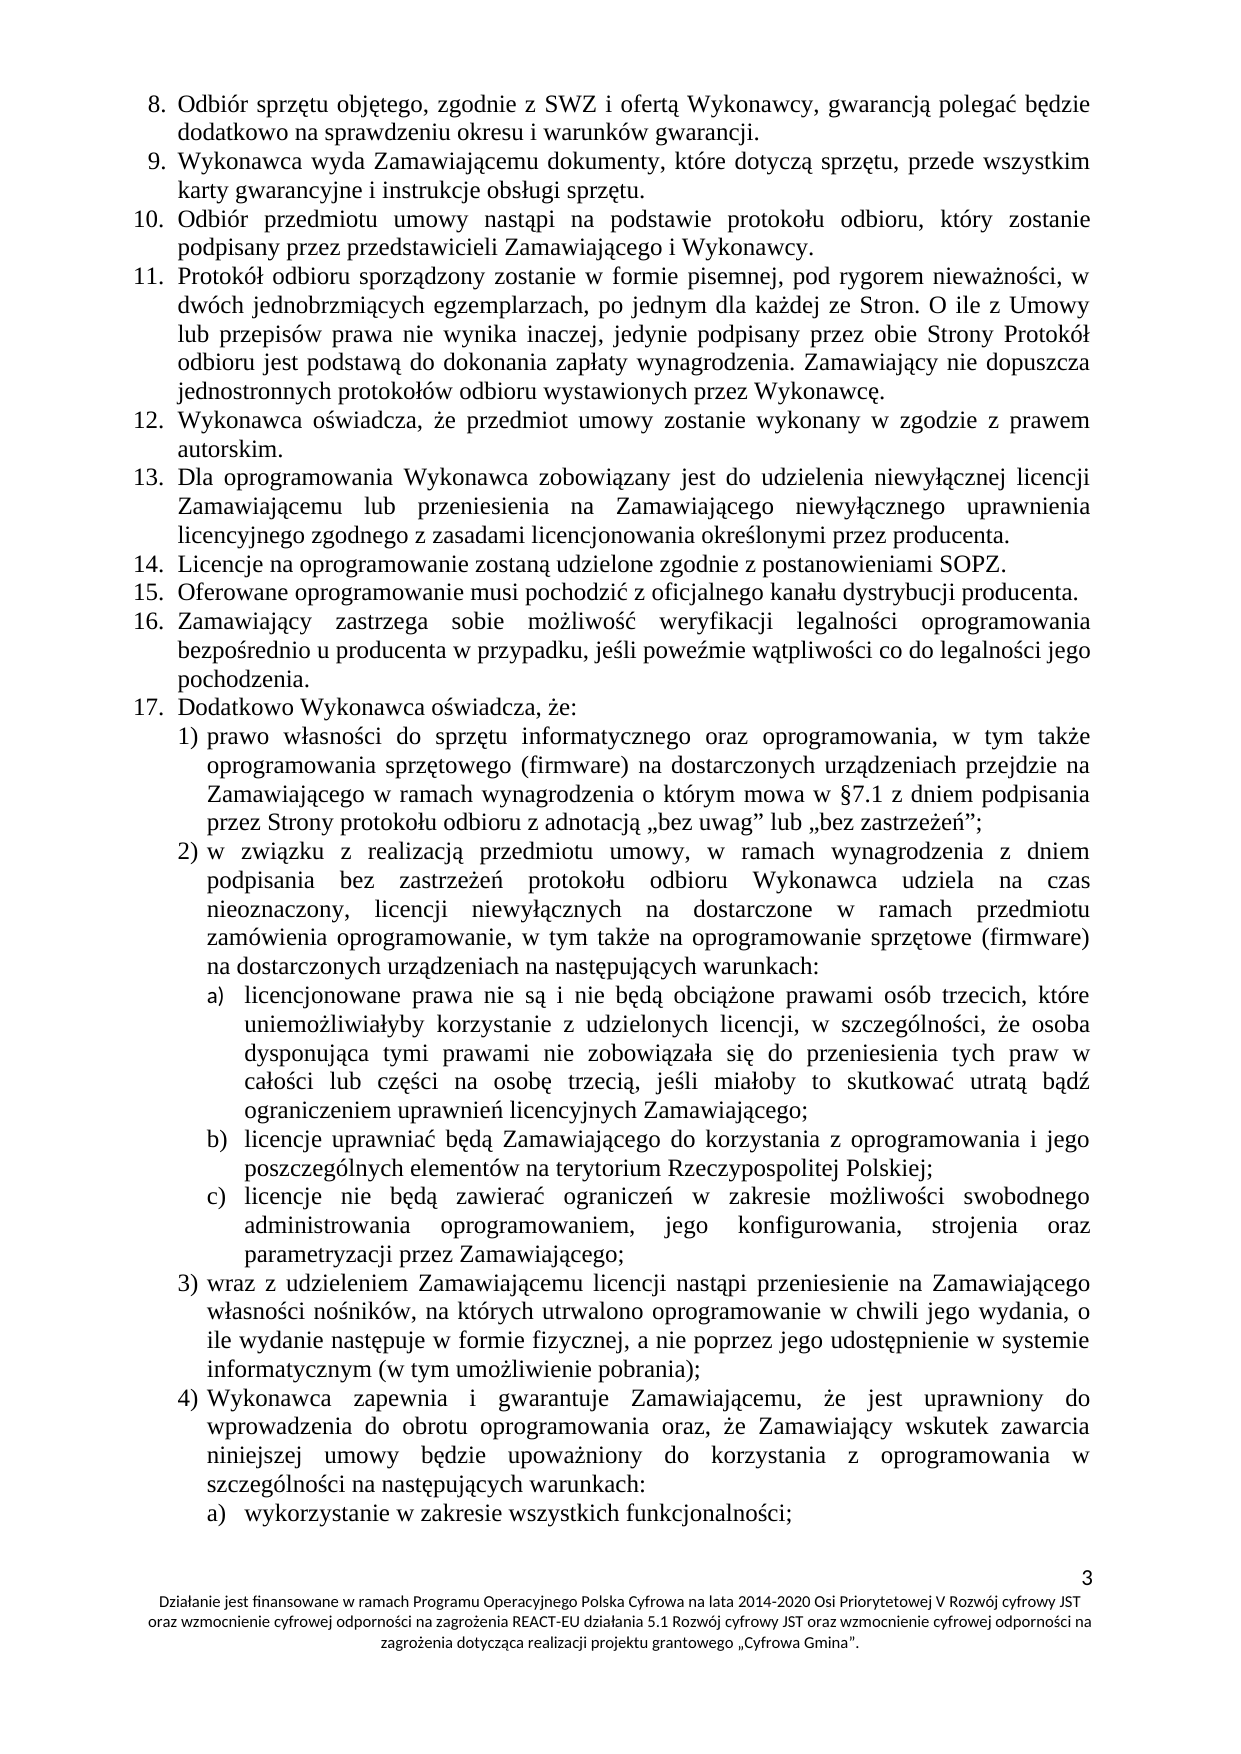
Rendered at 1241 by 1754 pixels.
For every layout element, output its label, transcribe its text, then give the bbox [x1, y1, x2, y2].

list Wykonawca zapewnia i gwarantuje Zamawiającemu, że jest uprawniony do wprowadzenia do obrotu oprogramowania oraz, że Zamawiający wskutek zawarcia niniejszej umowy będzie upoważniony do korzystania z oprogramowania w szczególności na następujących warunkach: [177, 1383, 1091, 1498]
list Wykonawca oświadcza, że przedmiot umowy zostanie wykonany w zgodzie z prawem autorskim. [133, 405, 1091, 462]
list licencjonowane prawa nie są i nie będą obciążone prawami osób trzecich, które uniemożliwiałyby korzystanie z udzielonych licencji, w szczególności, że osoba dysponująca tymi prawami nie zobowiązała się do przeniesienia tych praw w całości lub części na osobę trzecią, jeśli miałoby to skutkować utratą bądź ograniczeniem uprawnień licencyjnych Zamawiającego; [207, 980, 1091, 1124]
list licencje nie będą zawierać ograniczeń w zakresie możliwości swobodnego administrowania oprogramowaniem, jego konfigurowania, strojenia oraz parametryzacji przez Zamawiającego; [207, 1181, 1091, 1268]
list Protokół odbioru sporządzony zostanie w formie pisemnej, pod rygorem nieważności, w dwóch jednobrzmiących egzemplarzach, po jednym dla każdej ze Stron. O ile z Umowy lub przepisów prawa nie wynika inaczej, jedynie podpisany przez obie Strony Protokół odbioru jest podstawą do dokonania zapłaty wynagrodzenia. Zamawiający nie dopuszcza jednostronnych protokołów odbioru wystawionych przez Wykonawcę. [133, 261, 1091, 405]
list Dodatkowo Wykonawca oświadcza, że: [133, 692, 1091, 721]
list prawo własności do sprzętu informatycznego oraz oprogramowania, w tym także oprogramowania sprzętowego (firmware) na dostarczonych urządzeniach przejdzie na Zamawiającego w ramach wynagrodzenia o którym mowa w §7.1 z dniem podpisania przez Strony protokołu odbioru z adnotacją „bez uwag” lub „bez zastrzeżeń”; [177, 721, 1091, 836]
list wykorzystanie w zakresie wszystkich funkcjonalności; [207, 1498, 1091, 1526]
list Odbiór przedmiotu umowy nastąpi na podstawie protokołu odbioru, który zostanie podpisany przez przedstawicieli Zamawiającego i Wykonawcy. [133, 204, 1091, 261]
list Odbiór sprzętu objętego, zgodnie z SWZ i ofertą Wykonawcy, gwarancją polegać będzie dodatkowo na sprawdzeniu okresu i warunków gwarancji. [148, 89, 1091, 146]
list Oferowane oprogramowanie musi pochodzić z oficjalnego kanału dystrybucji producenta. [133, 577, 1091, 606]
list licencje uprawniać będą Zamawiającego do korzystania z oprogramowania i jego poszczególnych elementów na terytorium Rzeczypospolitej Polskiej; [207, 1124, 1091, 1181]
list Zamawiający zastrzega sobie możliwość weryfikacji legalności oprogramowania bezpośrednio u producenta w przypadku, jeśli poweźmie wątpliwości co do legalności jego pochodzenia. [133, 606, 1091, 692]
list w związku z realizacją przedmiotu umowy, w ramach wynagrodzenia z dniem podpisania bez zastrzeżeń protokołu odbioru Wykonawca udziela na czas nieoznaczony, licencji niewyłącznych na dostarczone w ramach przedmiotu zamówienia oprogramowanie, w tym także na oprogramowanie sprzętowe (firmware) na dostarczonych urządzeniach na następujących warunkach: [177, 836, 1091, 980]
list Licencje na oprogramowanie zostaną udzielone zgodnie z postanowieniami SOPZ. [177, 549, 1091, 577]
list Dla oprogramowania Wykonawca zobowiązany jest do udzielenia niewyłącznej licencji Zamawiającemu lub przeniesienia na Zamawiającego niewyłącznego uprawnienia licencyjnego zgodnego z zasadami licencjonowania określonymi przez producenta. [133, 462, 1091, 549]
list Wykonawca wyda Zamawiającemu dokumenty, które dotyczą sprzętu, przede wszystkim karty gwarancyjne i instrukcje obsługi sprzętu. [148, 146, 1091, 204]
list wraz z udzieleniem Zamawiającemu licencji nastąpi przeniesienie na Zamawiającego własności nośników, na których utrwalono oprogramowanie w chwili jego wydania, o ile wydanie następuje w formie fizycznej, a nie poprzez jego udostępnienie w systemie informatycznym (w tym umożliwienie pobrania); [177, 1268, 1091, 1383]
